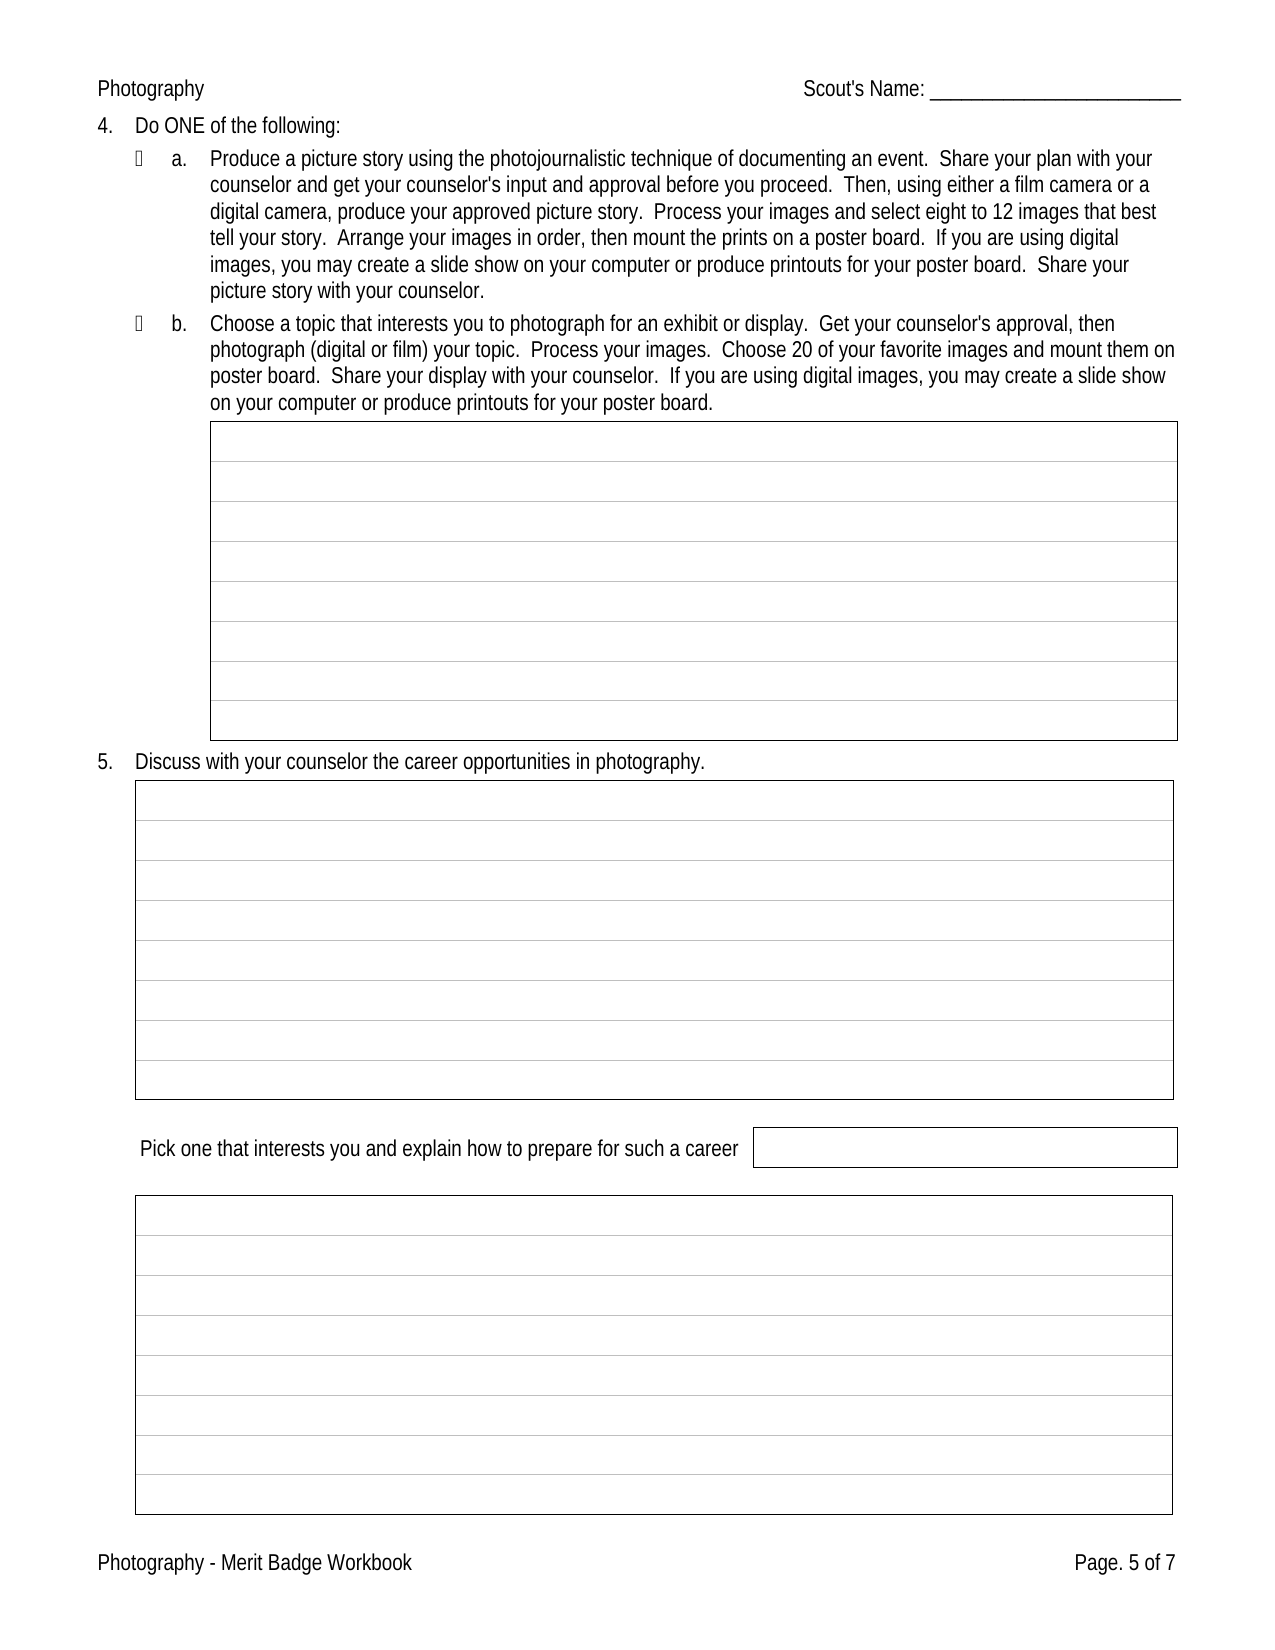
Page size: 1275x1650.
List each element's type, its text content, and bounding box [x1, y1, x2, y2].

table_cell [136, 1236, 1172, 1275]
text a. Produce a picture story using the photojournalistic technique of documenting an event. Share your plan with your counselor and get your counselor's input and approval before you proceed. Then, using either a film camera or a digital camera, produce your approved picture story. Process your images and select eight to 12 images that best tell your story. Arrange your images in order, then mount the prints on a poster board. If you are using digital images, you may create a slide show on your computer or produce printouts for your poster board. Share your picture story with your counselor. [135, 145, 1177, 303]
table_cell [211, 622, 1177, 661]
table_cell [136, 1061, 1173, 1099]
table_cell [211, 502, 1177, 541]
table_cell [136, 1316, 1172, 1355]
table_cell [136, 1475, 1172, 1514]
table_cell [136, 1396, 1172, 1434]
table_cell [136, 1276, 1172, 1315]
table_cell [211, 542, 1177, 581]
table_cell [136, 1021, 1173, 1059]
table_header [211, 422, 1177, 461]
text 5. Discuss with your counselor the career opportunities in photography. [97, 748, 1177, 774]
text 4. Do ONE of the following: [97, 112, 1177, 139]
table_cell [211, 462, 1177, 501]
table_cell [211, 701, 1177, 740]
table_header [136, 1196, 1172, 1235]
table_cell [211, 662, 1177, 700]
table_cell [136, 981, 1173, 1019]
table_cell [136, 941, 1173, 980]
table_cell [136, 1436, 1172, 1474]
text b. Choose a topic that interests you to photograph for an exhibit or display. Get your counselor's approval, then photograph (digital or film) your topic. Process your images. Choose 20 of your favorite images and mount them on poster board. Share your display with your counselor. If you are using digital images, you may create a slide show on your computer or produce printouts for your poster board. [135, 309, 1177, 415]
table_cell [136, 821, 1173, 860]
table_header [136, 781, 1173, 820]
table_cell [136, 901, 1173, 940]
table_cell [136, 1356, 1172, 1394]
table_header [754, 1128, 1177, 1167]
table_cell [136, 861, 1173, 900]
table_cell [211, 582, 1177, 621]
table_header Pick one that interests you and explain how to prepare for such a career [129, 1127, 753, 1167]
